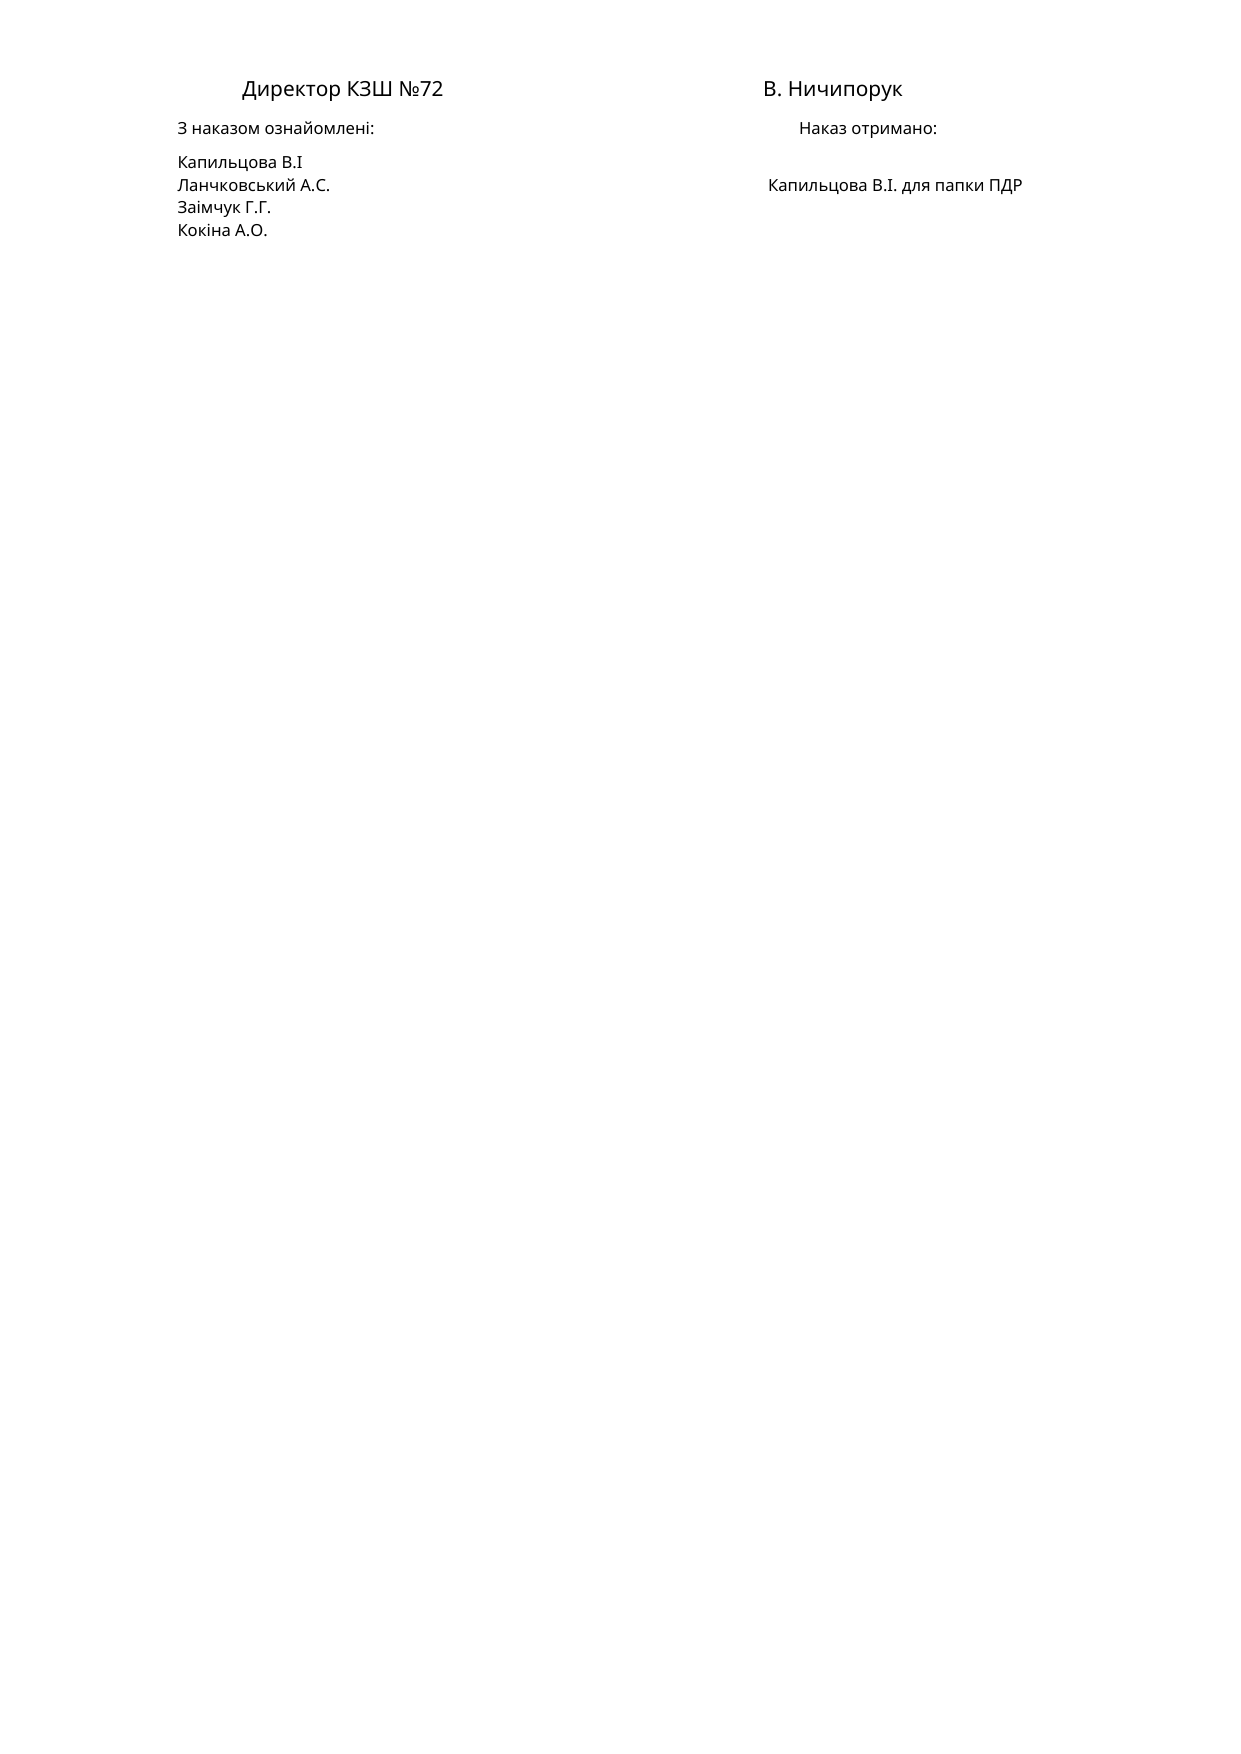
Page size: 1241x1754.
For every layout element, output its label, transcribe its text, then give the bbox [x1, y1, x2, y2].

text З наказом ознайомлені: Наказ отримано: [177, 116, 1152, 139]
text Кокіна А.О. [177, 219, 1152, 241]
text Ланчковський А.С. Капильцова В.І. для папки ПДР Заімчук Г.Г. [177, 173, 1152, 219]
text Директор КЗШ №72 В. Ничипорук [177, 74, 1152, 102]
text Капильцова В.І [177, 151, 1152, 173]
